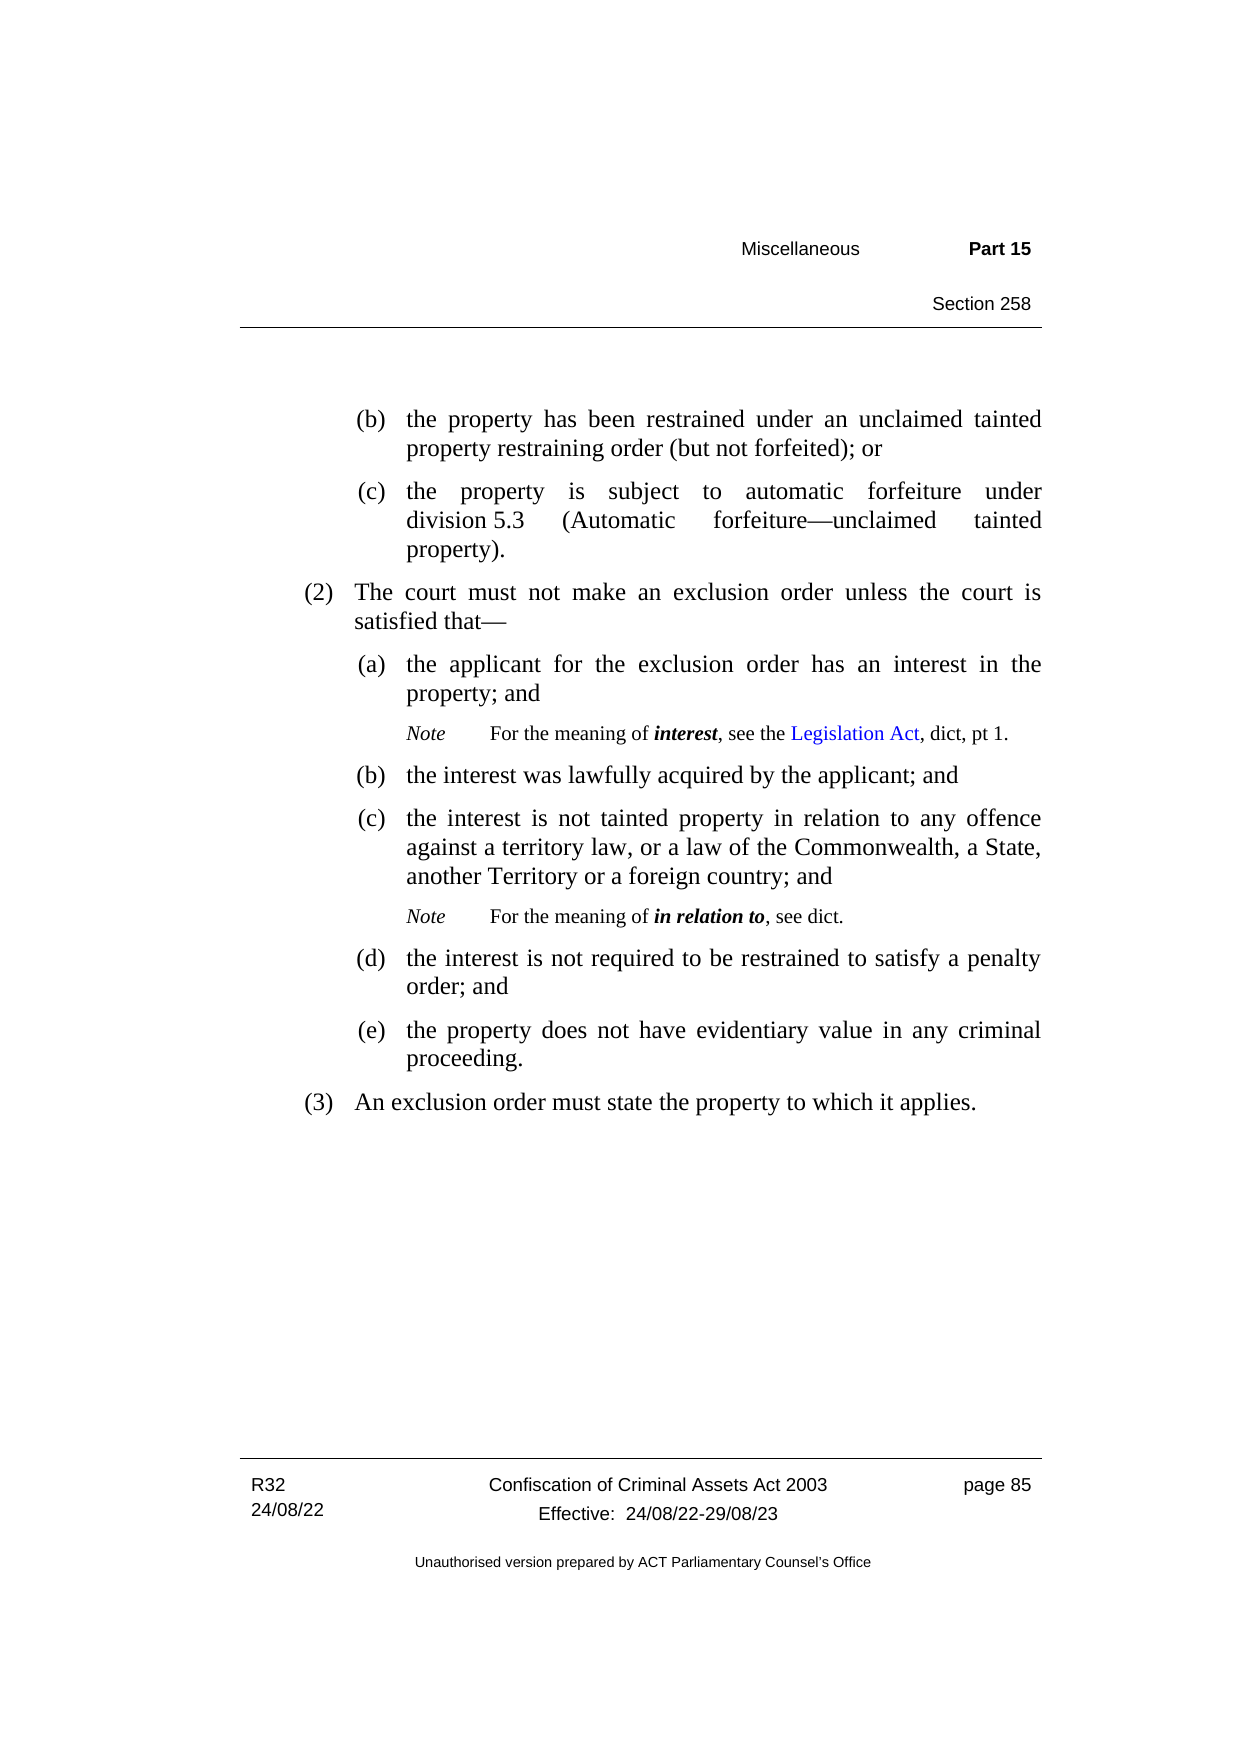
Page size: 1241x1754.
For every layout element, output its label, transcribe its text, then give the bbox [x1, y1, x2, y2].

text (a) the applicant for the exclusion order has an interest in the property; and [239, 649, 1042, 707]
text (3) An exclusion order must state the property to which it applies. [239, 1087, 1042, 1116]
text (c) the property is subject to automatic forfeiture under division 5.3 (Automatic forfeiture—unclaimed tainted property). [239, 476, 1042, 562]
text (c) the interest is not tainted property in relation to any offence against a territory law, or a law of the Commonwealth, a State, another Territory or a foreign country; and [239, 803, 1042, 889]
text (b) the interest was lawfully acquired by the applicant; and [239, 760, 1042, 789]
text (e) the property does not have evidentiary value in any criminal proceeding. [239, 1015, 1042, 1072]
text (b) the property has been restrained under an unclaimed tainted property restraining order (but not forfeited); or [239, 404, 1042, 462]
text Note For the meaning of in relation to, see dict. [406, 904, 1042, 928]
text (d) the interest is not required to be restrained to satisfy a penalty order; and [239, 943, 1042, 1000]
text Note For the meaning of interest, see the Legislation Act, dict, pt 1. [406, 721, 1042, 745]
text (2) The court must not make an exclusion order unless the court is satisfied that— [239, 577, 1042, 634]
